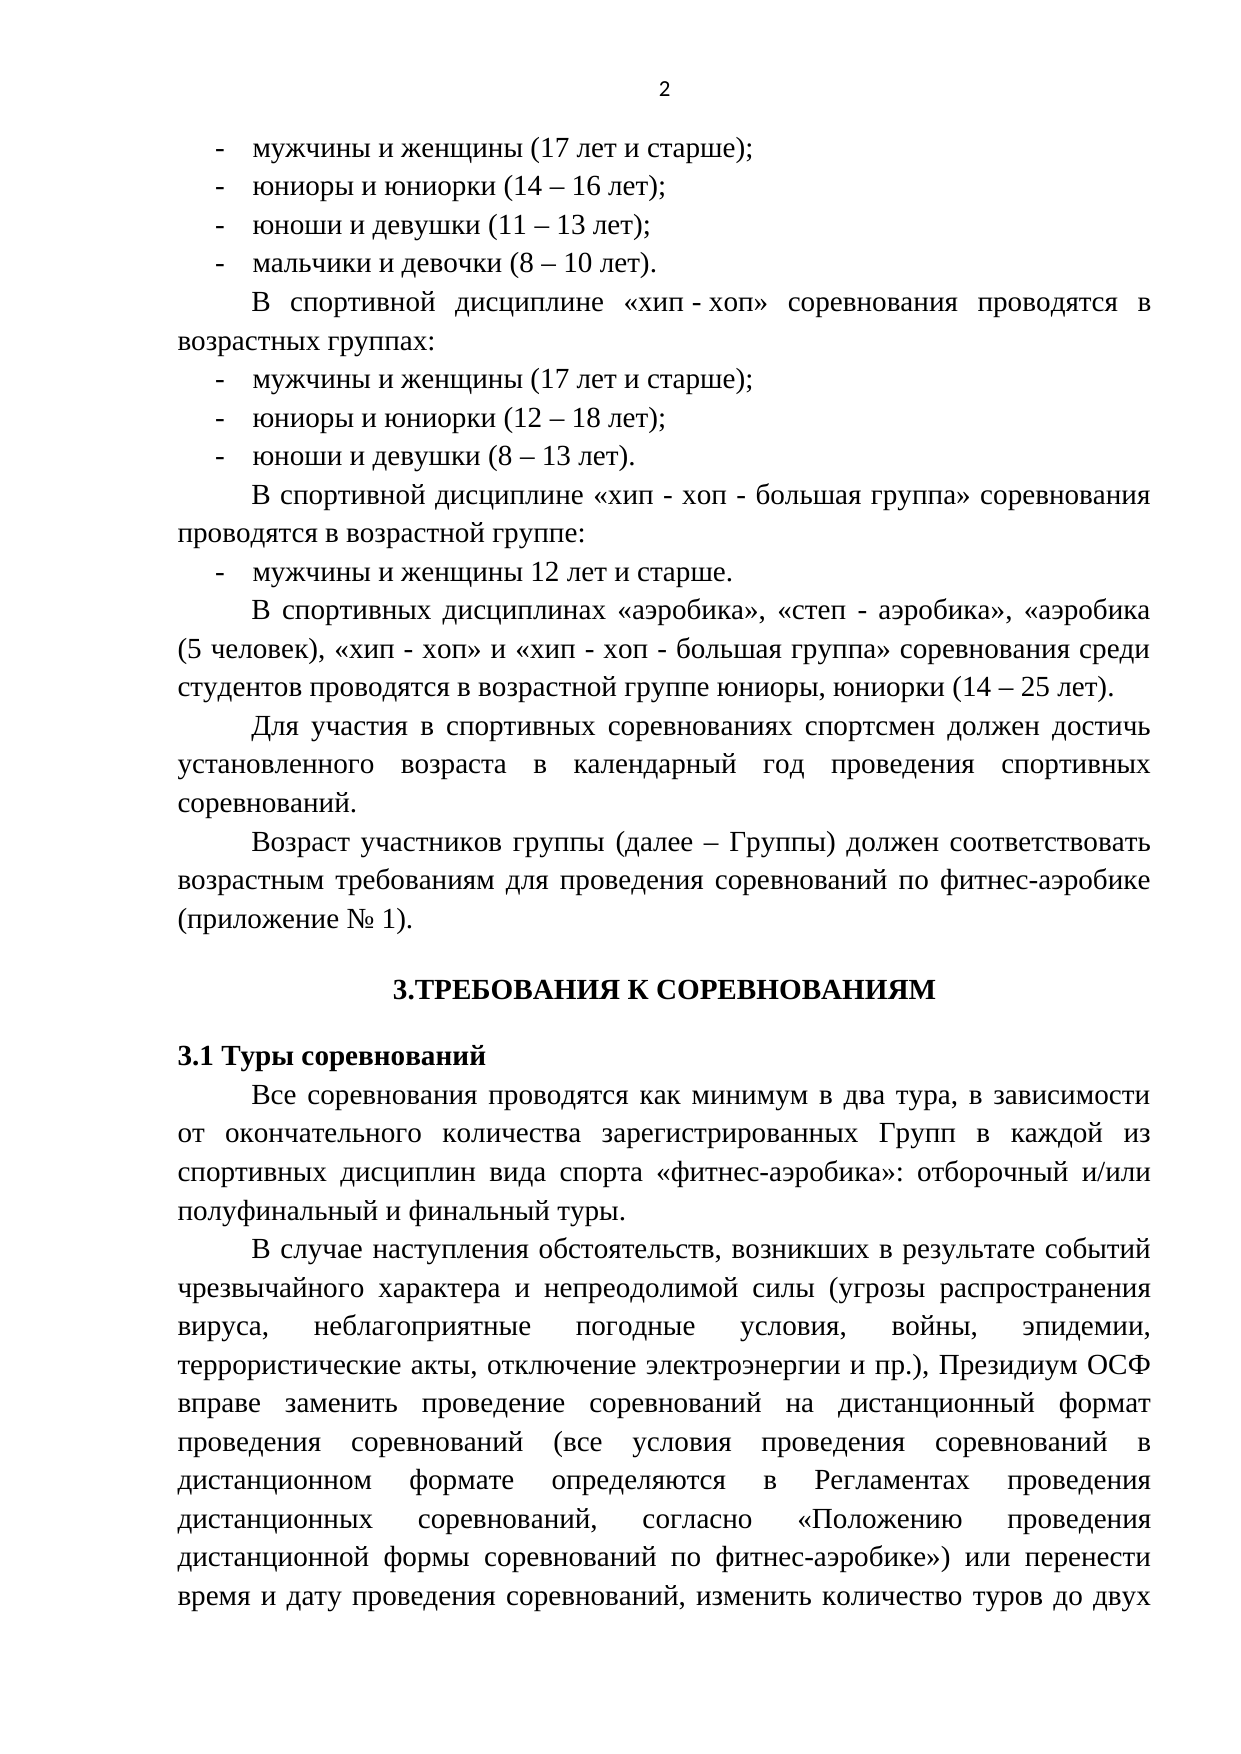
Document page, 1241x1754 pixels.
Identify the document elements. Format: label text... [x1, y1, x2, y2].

text В спортивной дисциплине «хип - хоп - большая группа» соревнования проводятся в возрастной группе: [177, 477, 1152, 549]
text 3.ТРЕБОВАНИЯ К СОРЕВНОВАНИЯМ [177, 972, 1152, 1006]
text Для участия в спортивных соревнованиях спортсмен должен достичь установленного возраста в календарный год проведения спортивных соревнований. [177, 708, 1152, 819]
list юниоры и юниорки (14 – 16 лет); [215, 168, 1152, 202]
list юноши и девушки (8 – 13 лет). [215, 438, 1152, 472]
list мальчики и девочки (8 – 10 лет). [215, 246, 1152, 279]
list юниоры и юниорки (12 – 18 лет); [215, 400, 1152, 433]
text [177, 1231, 1152, 1612]
list юноши и девушки (11 – 13 лет); [215, 207, 1152, 241]
list мужчины и женщины (17 лет и старше); [215, 361, 1152, 395]
text В спортивной дисциплине «хип - хоп» соревнования проводятся в возрастных группах: [177, 284, 1152, 356]
text В спортивных дисциплинах «аэробика», «степ - аэробика», «аэробика (5 человек), «хип - хоп» и «хип - хоп - большая группа» соревнования среди студентов проводятся в возрастной группе юниоры, юниорки (14 – 25 лет). [177, 592, 1152, 703]
text Все соревнования проводятся как минимум в два тура, в зависимости от окончательного количества зарегистрированных Групп в каждой из спортивных дисциплин вида спорта «фитнес-аэробика»: отборочный и/или полуфинальный и финальный туры. [177, 1077, 1152, 1226]
list мужчины и женщины (17 лет и старше); [215, 130, 1152, 163]
text 3.1 Туры соревнований [177, 1038, 1152, 1072]
text Возраст участников группы (далее – Группы) должен соответствовать возрастным требованиям для проведения соревнований по фитнес-аэробике (приложение № 1). [177, 824, 1152, 934]
list мужчины и женщины 12 лет и старше. [215, 554, 1152, 587]
